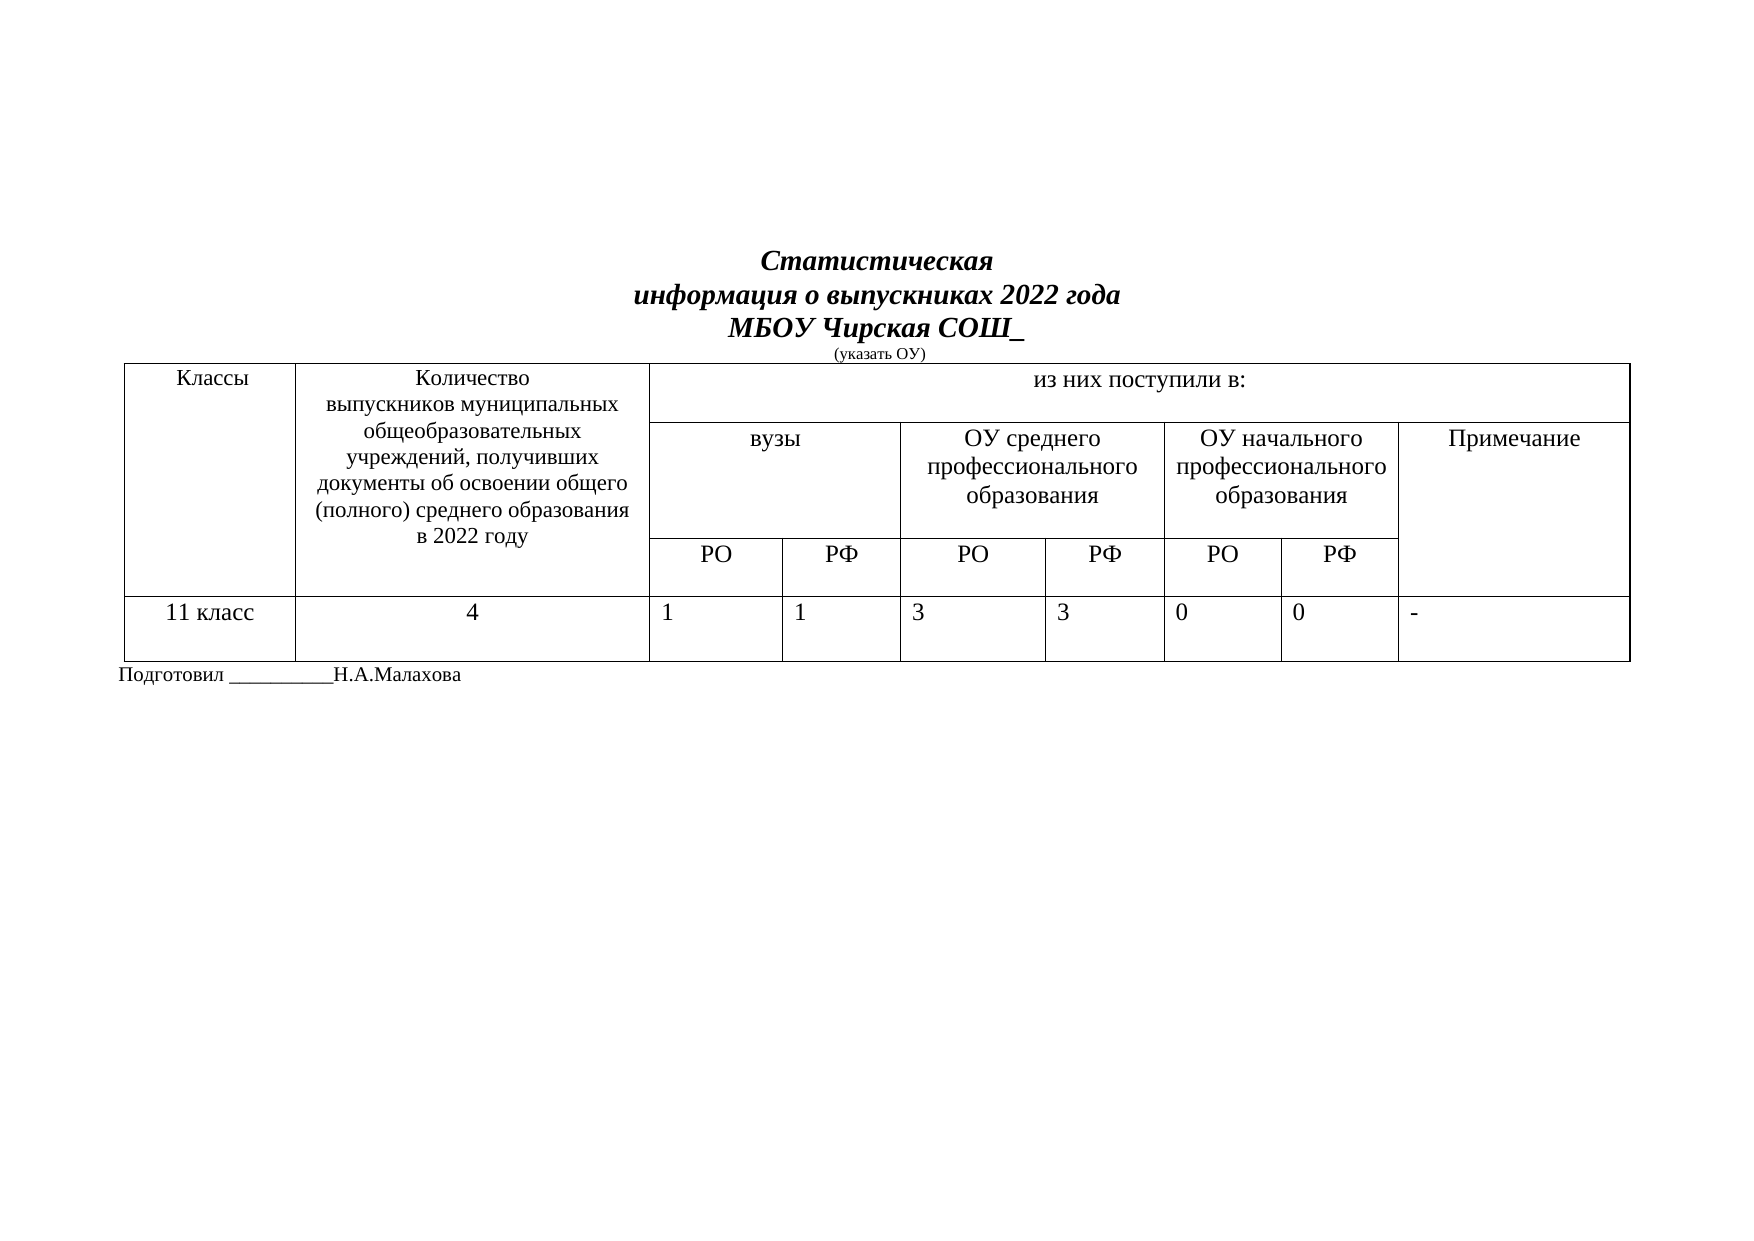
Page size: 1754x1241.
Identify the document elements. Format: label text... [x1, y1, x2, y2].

text информация о выпускниках 2022 года [118, 277, 1636, 310]
table_cell РФ [1282, 539, 1398, 596]
text МБОУ Чирская СОШ_ [118, 310, 1636, 344]
table_cell Примечание [1399, 423, 1629, 596]
table_cell РО [650, 539, 782, 596]
table_cell вузы [650, 423, 900, 538]
table_cell 0 [1165, 597, 1281, 661]
table_cell ОУ среднего профессионального образования [901, 423, 1164, 538]
table_cell РФ [783, 539, 900, 596]
table_cell - [1399, 597, 1629, 661]
table_cell 1 [650, 597, 782, 661]
text Подготовил __________Н.А.Малахова [118, 662, 1636, 686]
table_header из них поступили в: [650, 364, 1629, 422]
table_cell 4 [296, 597, 649, 661]
table_cell ОУ начального профессионального образования [1165, 423, 1398, 538]
table_cell 1 [783, 597, 900, 661]
table_cell 11 класс [125, 597, 295, 661]
table_cell РФ [1046, 539, 1164, 596]
text Статистическая [118, 243, 1636, 277]
table_cell РО [1165, 539, 1281, 596]
table_cell РО [901, 539, 1045, 596]
table_cell 3 [1046, 597, 1164, 661]
table_cell 0 [1282, 597, 1398, 661]
table_header Количество выпускников муниципальных общеобразовательных учреждений, получивших документы об освоении общего (полного) среднего образования в 2022 году [296, 364, 649, 596]
text (указать ОУ) [118, 344, 1636, 363]
table_cell 3 [901, 597, 1045, 661]
table_header Классы [125, 364, 295, 596]
